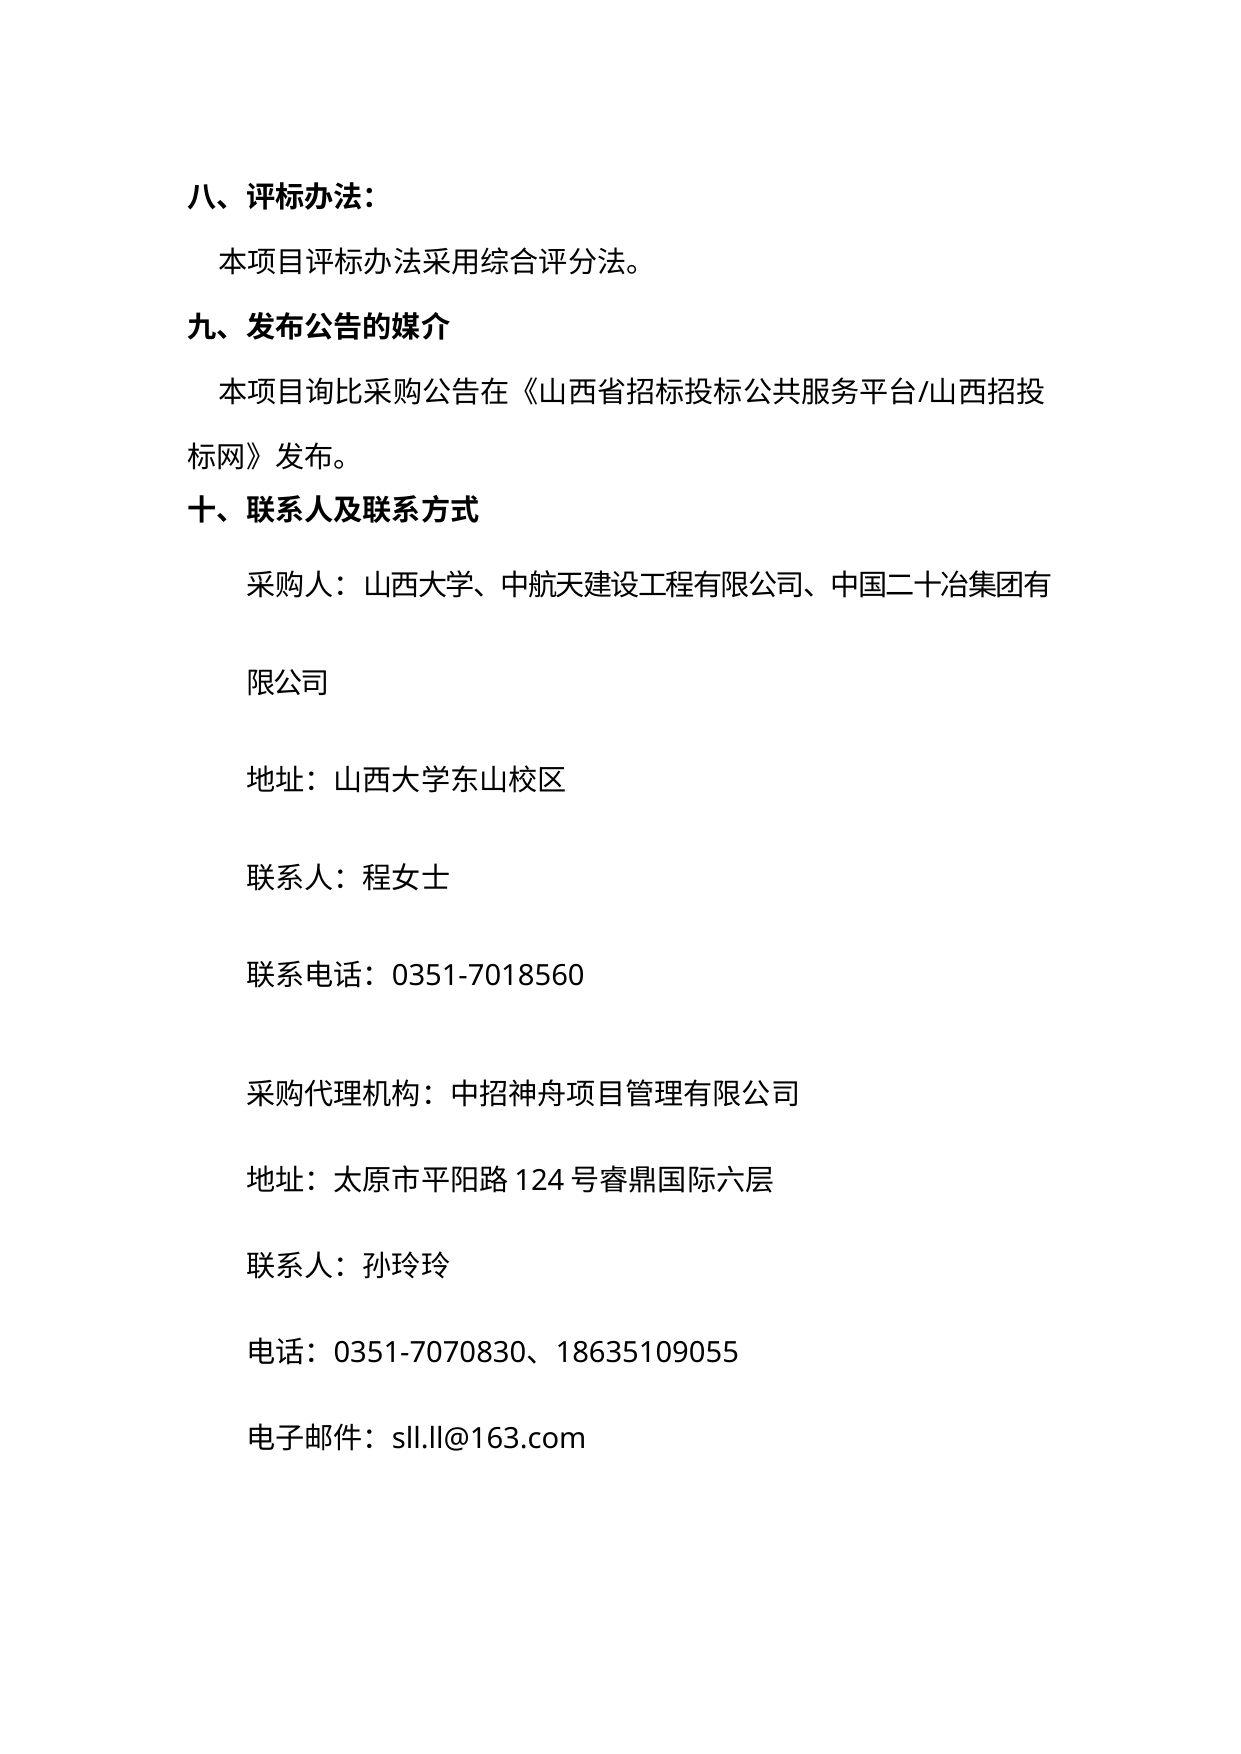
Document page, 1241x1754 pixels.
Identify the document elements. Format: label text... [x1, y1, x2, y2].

text 联系人：孙玲玲 [187, 1231, 1053, 1296]
text 地址：太原市平阳路124号睿鼎国际六层 [187, 1145, 1053, 1210]
text 十、联系人及联系方式 [187, 487, 1053, 529]
text 电子邮件：sll.ll@163.com [187, 1404, 1053, 1469]
text 八、评标办法： [187, 162, 1053, 227]
text 本项目询比采购公告在《山西省招标投标公共服务平台/山西招投标网》发布。 [187, 357, 1053, 487]
text 本项目评标办法采用综合评分法。 [187, 227, 1053, 292]
text 电话：0351-7070830、18635109055 [187, 1317, 1053, 1382]
text 九、发布公告的媒介 [187, 292, 1053, 357]
text 采购代理机构：中招神舟项目管理有限公司 [187, 1059, 1053, 1124]
text 采购人：山西大学、中航天建设工程有限公司、中国二十冶集团有限公司 地址：山西大学东山校区 联系人：程女士 联系电话：0351-7018560 [246, 550, 1053, 1005]
